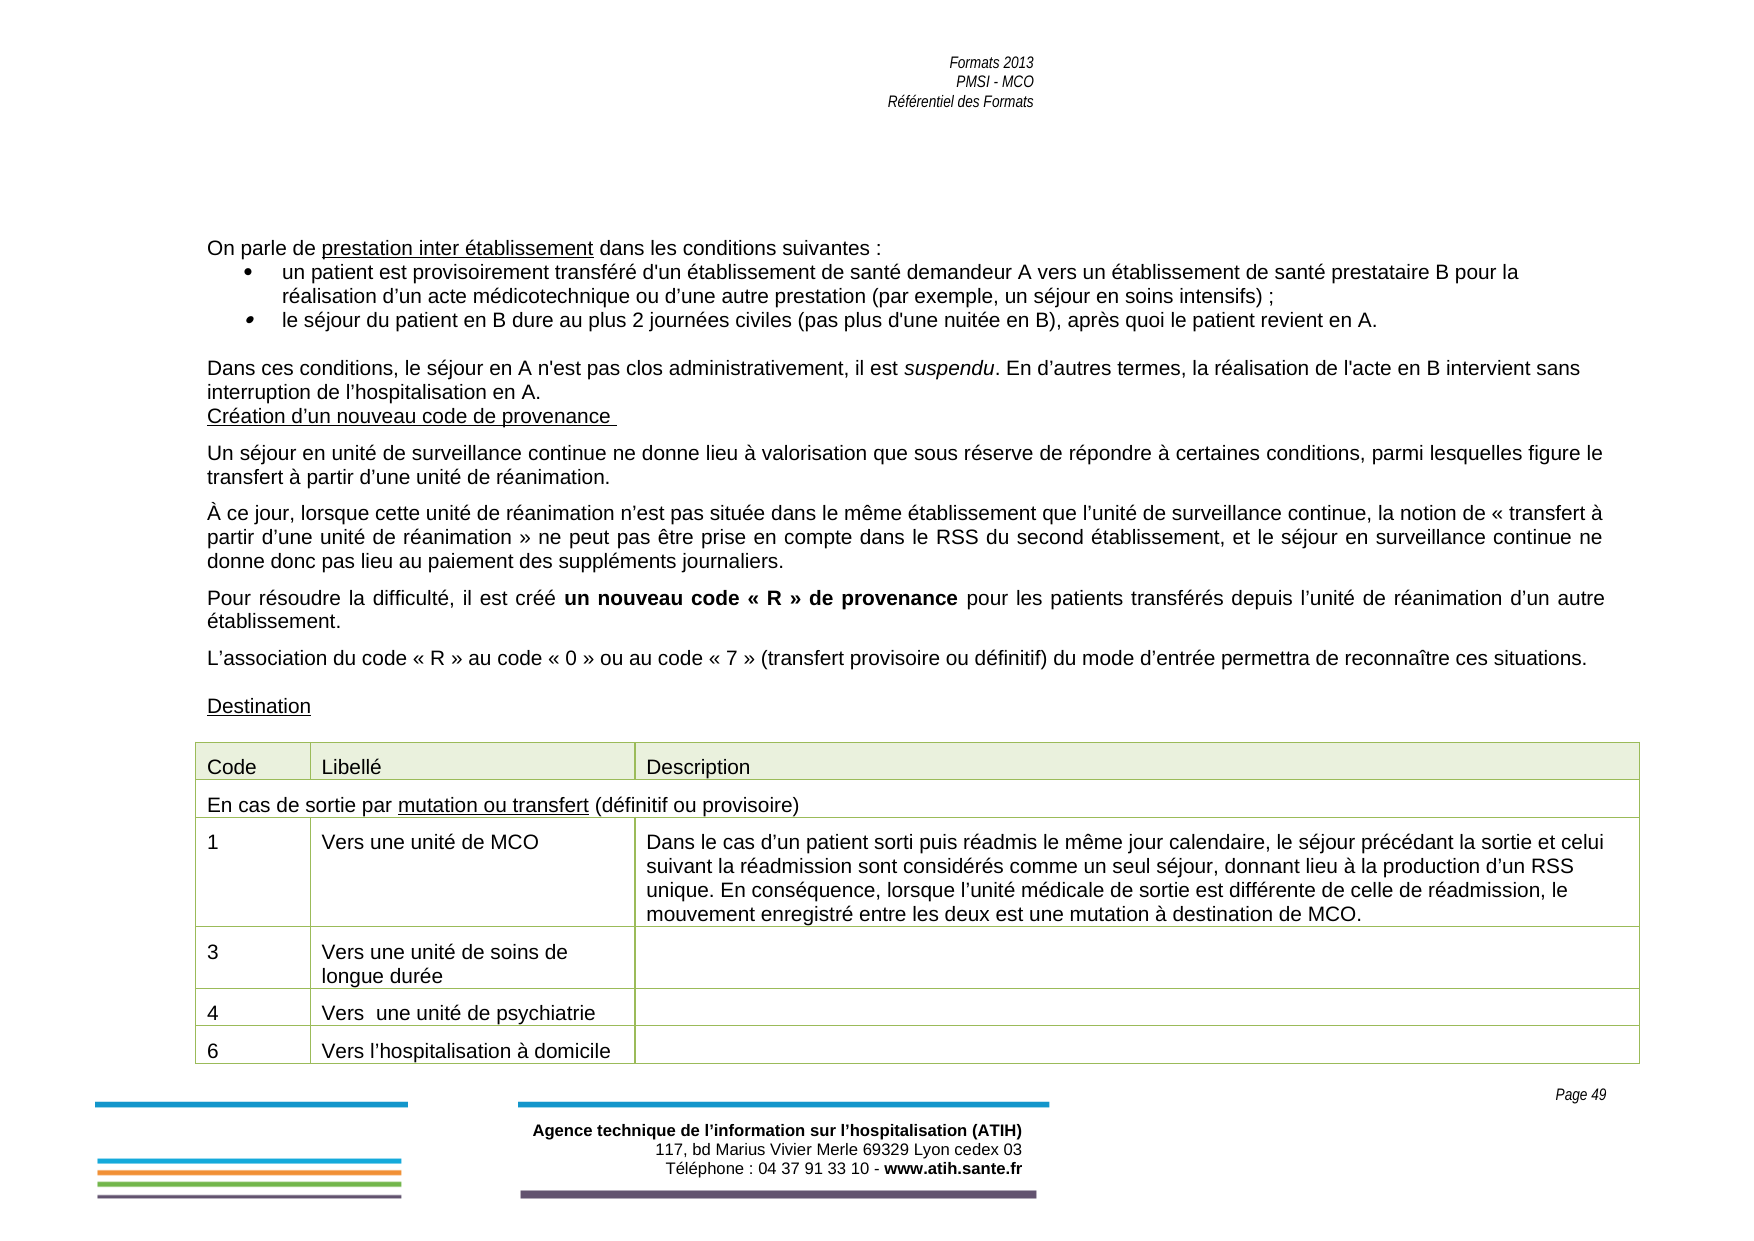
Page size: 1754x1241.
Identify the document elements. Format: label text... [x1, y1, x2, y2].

table_cell Vers une unité de soins de longue durée [311, 927, 634, 987]
table_cell [636, 927, 1639, 987]
table_header Libellé [311, 743, 634, 779]
text Destination [207, 694, 1606, 718]
text Pour résoudre la difficulté, il est créé un nouveau code « R » de provenance pour les patients transférés depuis l’unité de réanimation d’un autre établissement. [207, 585, 1606, 633]
picture [95, 1083, 408, 1108]
picture [518, 1186, 1038, 1207]
table_cell 1 [196, 818, 310, 926]
table_cell Vers une unité de psychiatrie [311, 989, 634, 1025]
text On parle de prestation inter établissement dans les conditions suivantes : [207, 236, 1606, 260]
table_header Description [636, 743, 1639, 779]
text Un séjour en unité de surveillance continue ne donne lieu à valorisation que sous réserve de répondre à certaines conditions, parmi lesquelles figure le transfert à partir d’une unité de réanimation. [207, 441, 1606, 488]
table_cell [636, 989, 1639, 1025]
text Création d’un nouveau code de provenance [207, 404, 1606, 428]
table_cell [636, 1026, 1639, 1062]
text À ce jour, lorsque cette unité de réanimation n’est pas située dans le même établissement que l’unité de surveillance continue, la notion de « transfert à partir d’une unité de réanimation » ne peut pas être prise en compte dans le RSS du second établissement, et le séjour en surveillance continue ne donne donc pas lieu au paiement des suppléments journaliers. [207, 501, 1606, 573]
table_cell 3 [196, 927, 310, 987]
list le séjour du patient en B dure au plus 2 journées civiles (pas plus d'une nuitée en B), après quoi le patient revient en A. [244, 308, 1606, 332]
picture [93, 1154, 408, 1207]
table_cell Vers une unité de MCO [311, 818, 634, 926]
table_cell En cas de sortie par mutation ou transfert (définitif ou provisoire) [196, 780, 1639, 817]
table_cell 4 [196, 989, 310, 1025]
text L’association du code « R » au code « 0 » ou au code « 7 » (transfert provisoire ou définitif) du mode d’entrée permettra de reconnaître ces situations. [207, 646, 1606, 670]
table_cell Dans le cas d’un patient sorti puis réadmis le même jour calendaire, le séjour précédant la sortie et celui suivant la réadmission sont considérés comme un seul séjour, donnant lieu à la production d’un RSS unique. En conséquence, lorsque l’unité médicale de sortie est différente de celle de réadmission, le mouvement enregistré entre les deux est une mutation à destination de MCO. [636, 818, 1639, 926]
text Dans ces conditions, le séjour en A n'est pas clos administrativement, il est suspendu. En d’autres termes, la réalisation de l'acte en B intervient sans interruption de l’hospitalisation en A. [207, 356, 1606, 404]
picture [518, 1083, 1050, 1108]
table_cell Vers l’hospitalisation à domicile [311, 1026, 634, 1062]
table_cell 6 [196, 1026, 310, 1062]
list un patient est provisoirement transféré d'un établissement de santé demandeur A vers un établissement de santé prestataire B pour la réalisation d’un acte médicotechnique ou d’une autre prestation (par exemple, un séjour en soins intensifs) ; [244, 260, 1606, 308]
table_header Code [196, 743, 310, 779]
